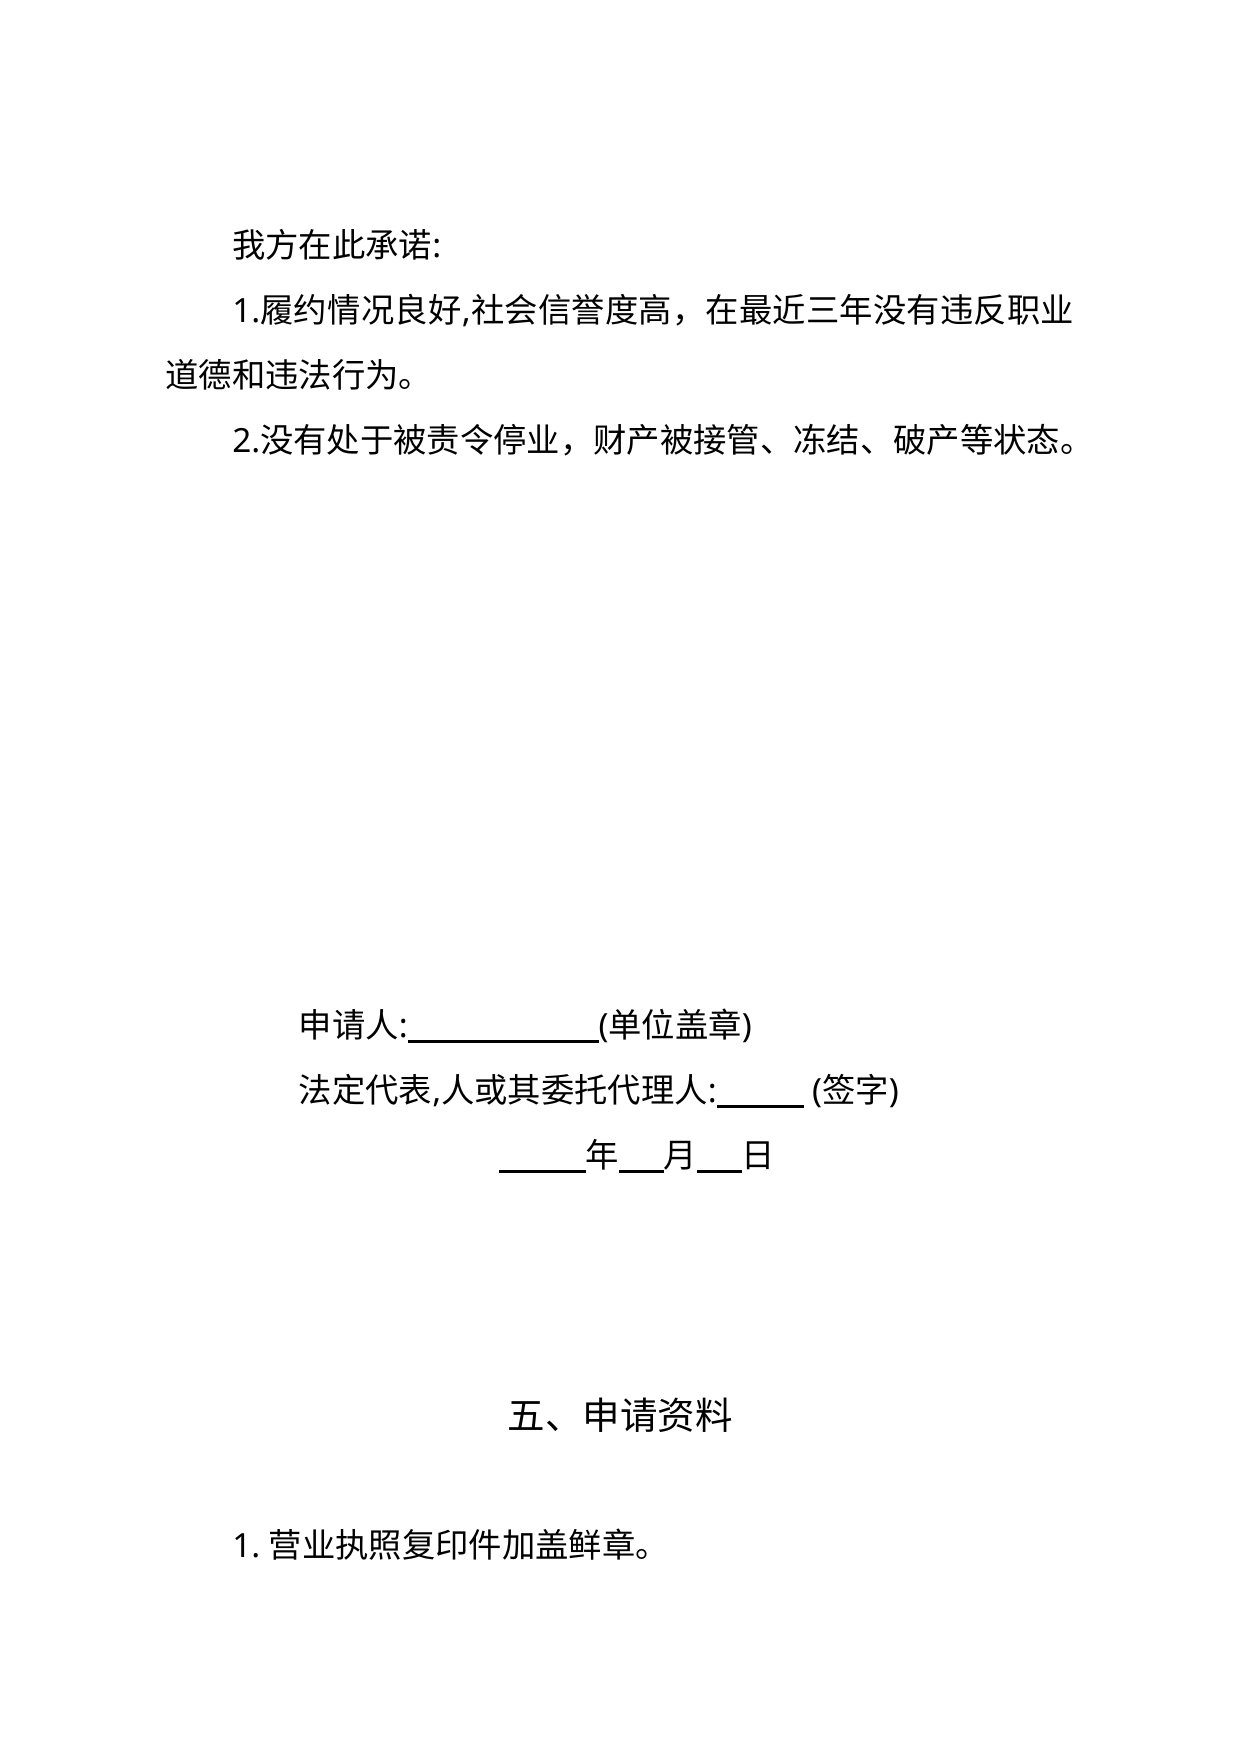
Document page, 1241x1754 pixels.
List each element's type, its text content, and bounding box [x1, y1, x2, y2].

text 申请人: (单位盖章) [165, 991, 1075, 1056]
text 五、申请资料 [165, 1381, 1075, 1446]
text 1.履约情况良好,社会信誉度高，在最近三年没有违反职业道德和违法行为。 [165, 276, 1075, 406]
text 年 月 日 [165, 1121, 1075, 1186]
text 法定代表,人或其委托代理人: (签字) [165, 1056, 1075, 1121]
text 我方在此承诺: [165, 211, 1075, 276]
text 2.没有处于被责令停业，财产被接管、冻结、破产等状态。 [165, 406, 1075, 471]
list 营业执照复印件加盖鲜章。 [165, 1511, 1075, 1576]
